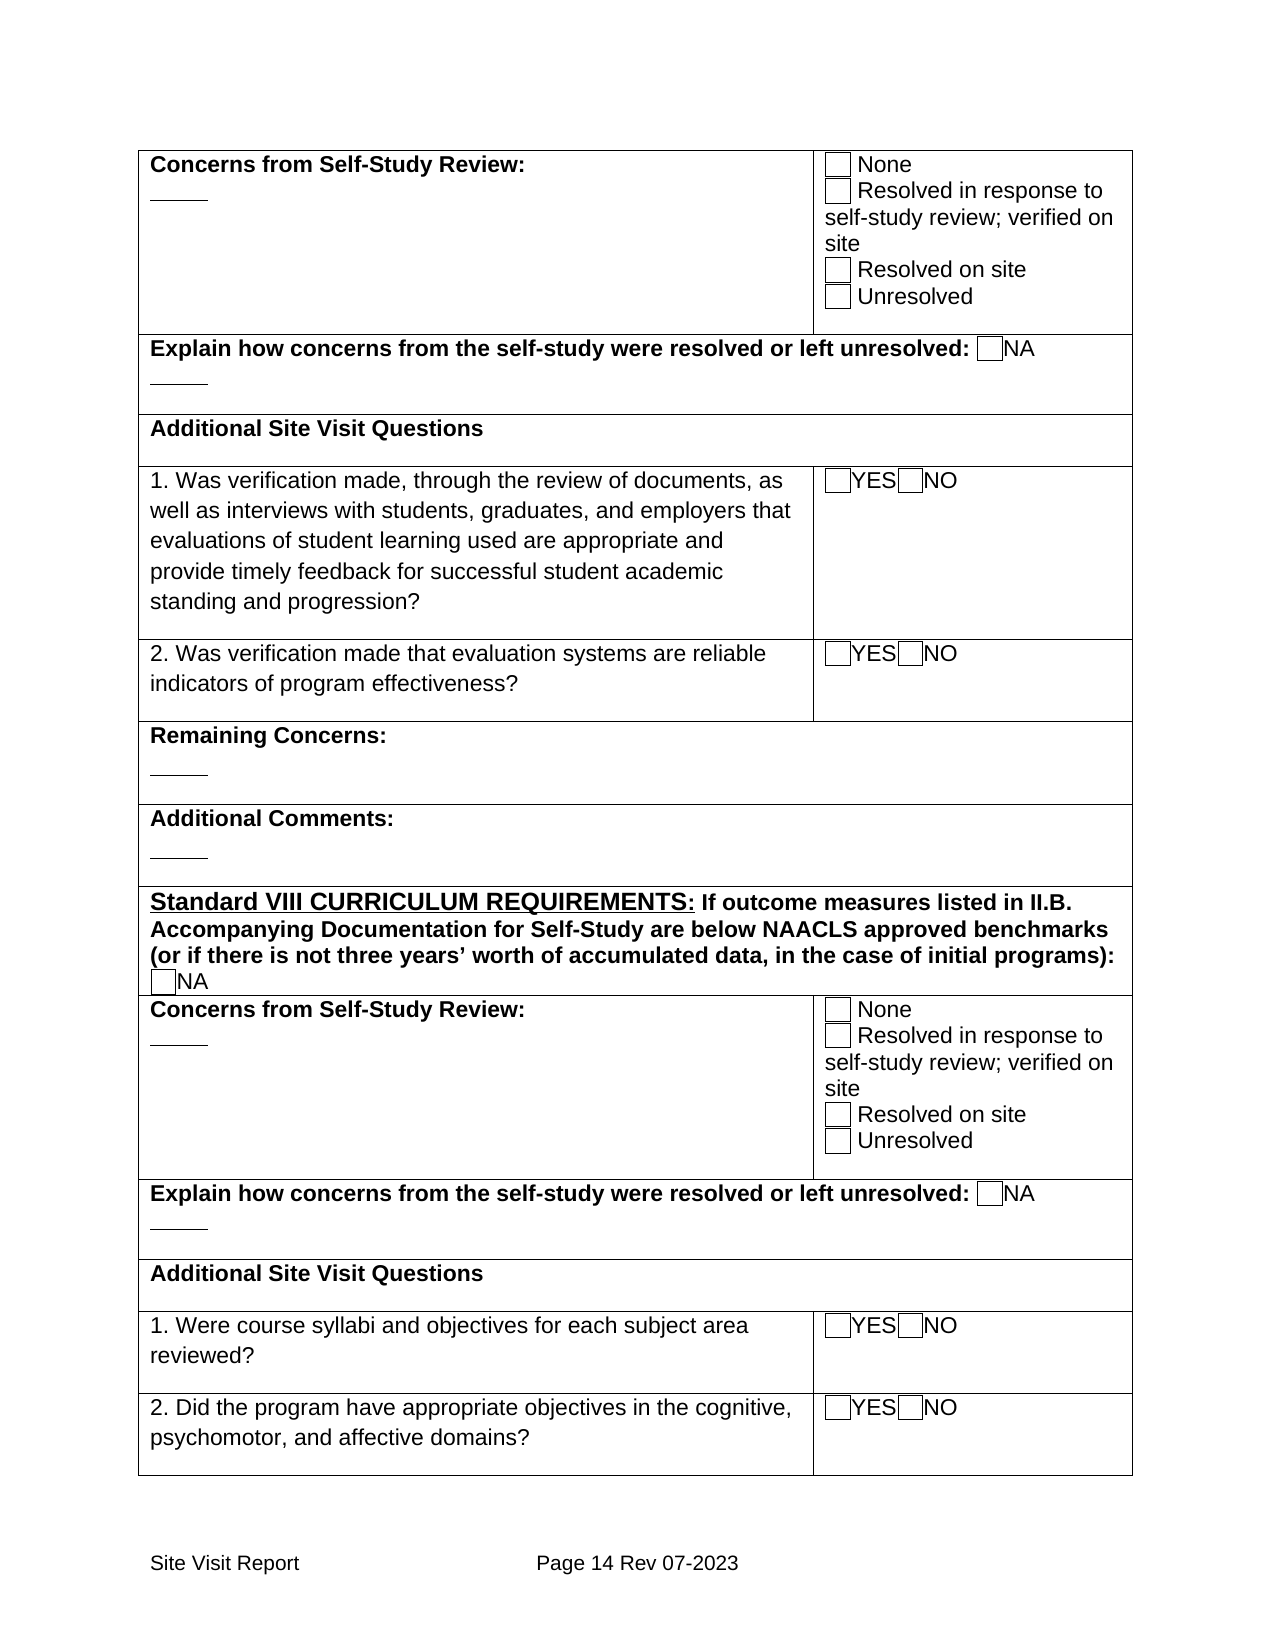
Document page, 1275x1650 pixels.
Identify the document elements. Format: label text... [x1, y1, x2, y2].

table_cell Concerns from Self-Study Review: [139, 151, 813, 334]
table_cell Additional Site Visit Questions [139, 415, 1132, 466]
table_cell Explain how concerns from the self-study were resolved or left unresolved: NA [139, 335, 1132, 414]
table_cell Standard VIII CURRICULUM REQUIREMENTS: If outcome measures listed in II.B. Accompanying Documentation for Self-Study are below NAACLS approved benchmarks (or if there is not three years’ worth of accumulated data, in the case of initial programs): NA [139, 887, 1132, 995]
table_cell 2. Was verification made that evaluation systems are reliable indicators of program effectiveness? [139, 640, 813, 721]
table_cell 1. Was verification made, through the review of documents, as well as interviews with students, graduates, and employers that evaluations of student learning used are appropriate and provide timely feedback for successful student academic standing and progression? [139, 467, 813, 639]
table_cell YESNO [814, 467, 1132, 639]
table_cell YESNO [814, 1312, 1132, 1393]
table_cell Additional Comments: [139, 805, 1132, 886]
table_cell None Resolved in response to self-study review; verified on site Resolved on site Unresolved [814, 151, 1132, 334]
table_cell 1. Were course syllabi and objectives for each subject area reviewed? [139, 1312, 813, 1393]
table_cell YESNO [814, 1394, 1132, 1475]
table_cell Explain how concerns from the self-study were resolved or left unresolved: NA [139, 1180, 1132, 1259]
table_cell Remaining Concerns: [139, 722, 1132, 803]
table_cell YESNO [814, 640, 1132, 721]
table_cell Concerns from Self-Study Review: [139, 996, 813, 1178]
table_cell None Resolved in response to self-study review; verified on site Resolved on site Unresolved [814, 996, 1132, 1178]
table_cell Additional Site Visit Questions [139, 1260, 1132, 1311]
table_cell 2. Did the program have appropriate objectives in the cognitive, psychomotor, and affective domains? [139, 1394, 813, 1475]
